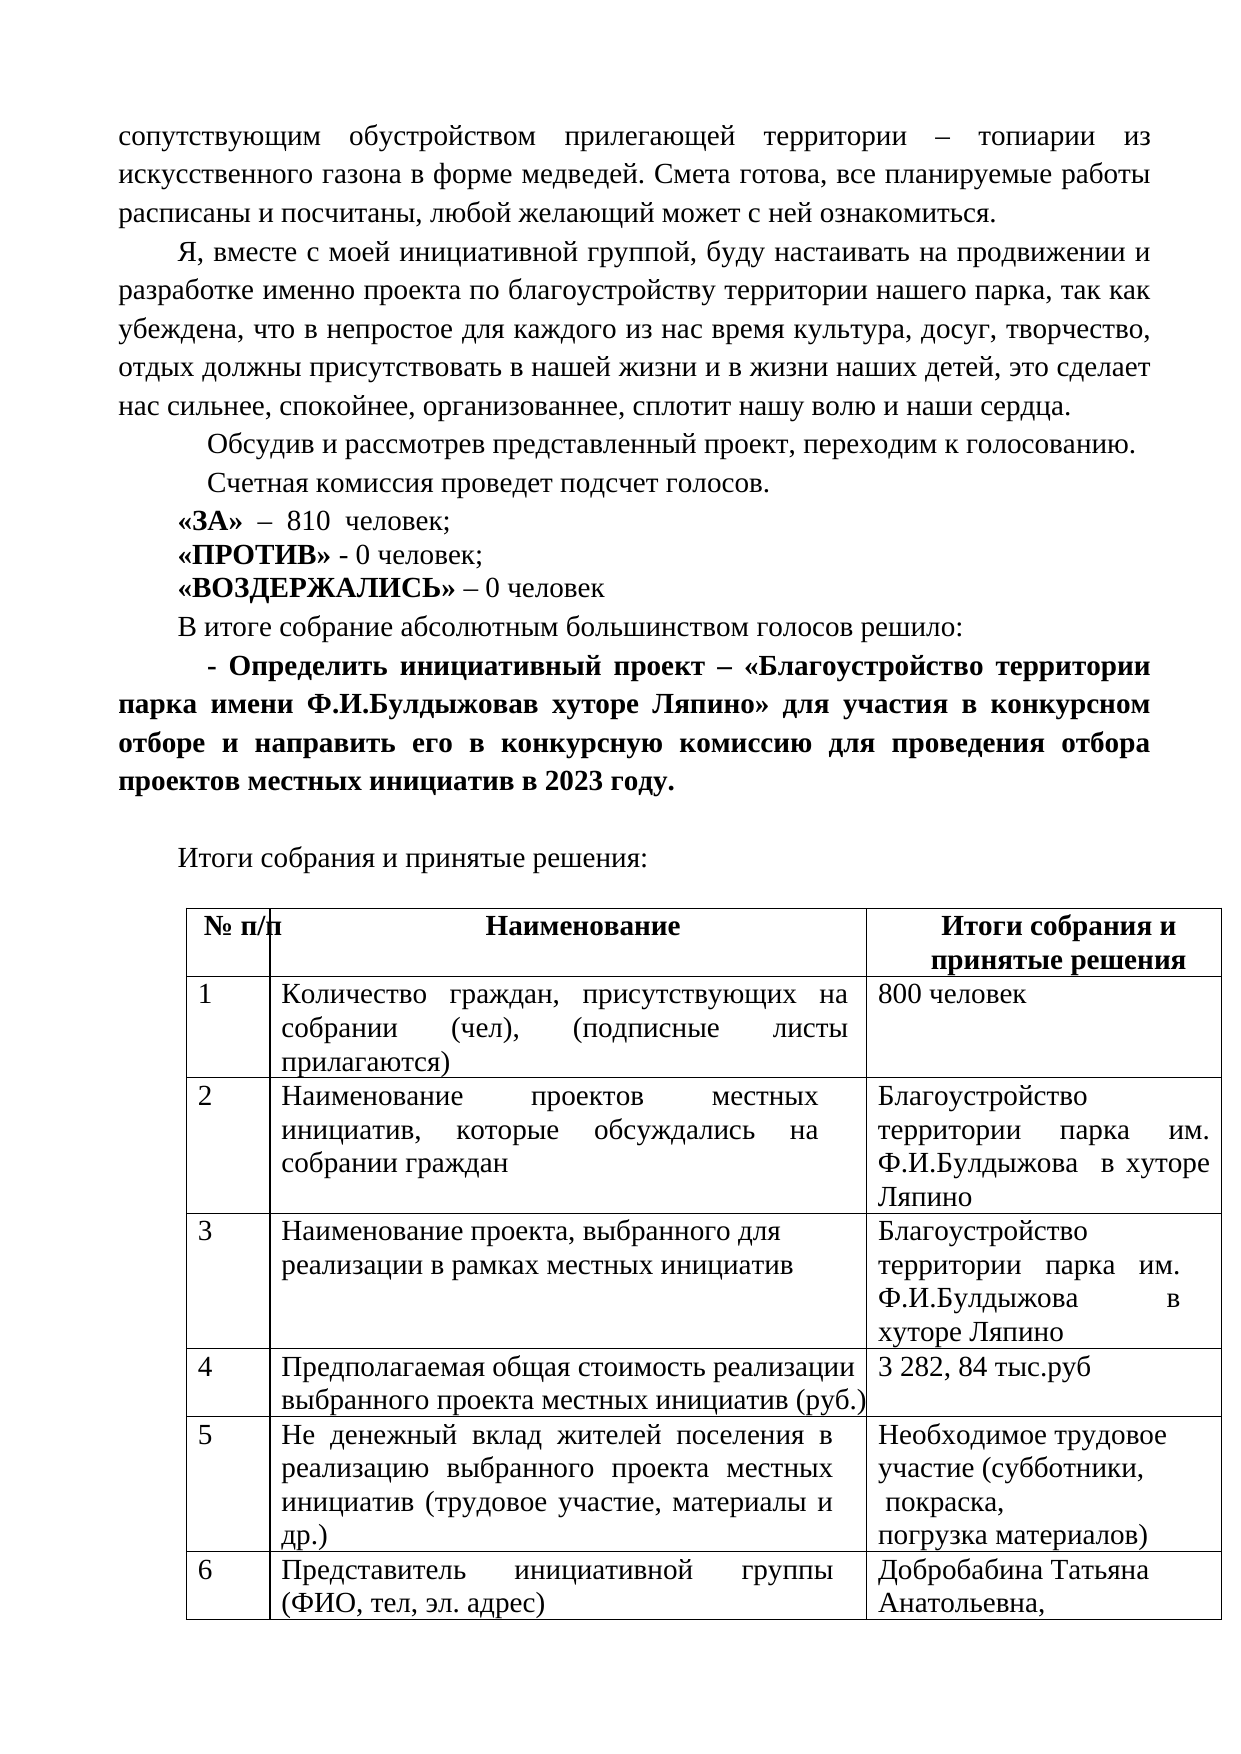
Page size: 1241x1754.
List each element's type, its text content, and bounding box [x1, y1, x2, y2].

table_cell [867, 1552, 1221, 1619]
table_cell 3 282, 84 тыс.руб [867, 1349, 1221, 1416]
text Я, вместе с моей инициативной группой, буду настаивать на продвижении и разработке именно проекта по благоустройству территории нашего парка, так как убеждена, что в непростое для каждого из нас время культура, досуг, творчество, отдых должны присутствовать в нашей жизни и в жизни наших детей, это сделает нас сильнее, спокойнее, организованнее, сплотит нашу волю и наши сердца. [118, 234, 1152, 421]
text «ПРОТИВ» - 0 человек; [177, 537, 1181, 571]
table_header Наименование [271, 909, 866, 976]
table_cell 1 [187, 977, 269, 1077]
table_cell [271, 1552, 866, 1619]
text Обсудив и рассмотрев представленный проект, переходим к голосованию. [118, 426, 1152, 460]
table_cell 2 [187, 1078, 269, 1212]
text В итоге собрание абсолютным большинством голосов решило: [177, 609, 1152, 643]
table_cell Количество граждан, присутствующих на собрании (чел), (подписные листы прилагаются) [271, 977, 866, 1077]
table_cell Наименование проекта, выбранного для реализации в рамках местных инициатив [271, 1214, 866, 1348]
table_cell 6 [187, 1552, 269, 1619]
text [118, 118, 1152, 229]
text - Определить инициативный проект – «Благоустройство территории парка имени Ф.И.Булдыжовав хуторе Ляпино» для участия в конкурсном отборе и направить его в конкурсную комиссию для проведения отбора проектов местных инициатив в 2023 году. [118, 648, 1152, 797]
table_header Итоги собрания и принятые решения [867, 909, 1221, 976]
table_cell 800 человек [867, 977, 1221, 1077]
text «ЗА» – 810 человек; [177, 503, 1181, 537]
table_cell Не денежный вклад жителей поселения в реализацию выбранного проекта местных инициатив (трудовое участие, материалы и др.) [271, 1417, 866, 1551]
text Итоги собрания и принятые решения: [177, 840, 1181, 874]
table_cell Предполагаемая общая стоимость реализации выбранного проекта местных инициатив (руб.) [271, 1349, 866, 1416]
table_cell 3 [187, 1214, 269, 1348]
table_cell 4 [187, 1349, 269, 1416]
table_cell Благоустройство территории парка им. Ф.И.Булдыжова в хуторе Ляпино [867, 1078, 1221, 1212]
text Счетная комиссия проведет подсчет голосов. [118, 465, 1152, 498]
table_cell Необходимое трудовое участие (субботники, покраска, погрузка материалов) [867, 1417, 1221, 1551]
table_header № п/п [187, 909, 269, 976]
table_cell 5 [187, 1417, 269, 1551]
table_cell Наименование проектов местных инициатив, которые обсуждались на собрании граждан [271, 1078, 866, 1212]
text «ВОЗДЕРЖАЛИСЬ» – 0 человек [177, 571, 1152, 604]
table_cell Благоустройство территории парка им. Ф.И.Булдыжова в хуторе Ляпино [867, 1214, 1221, 1348]
